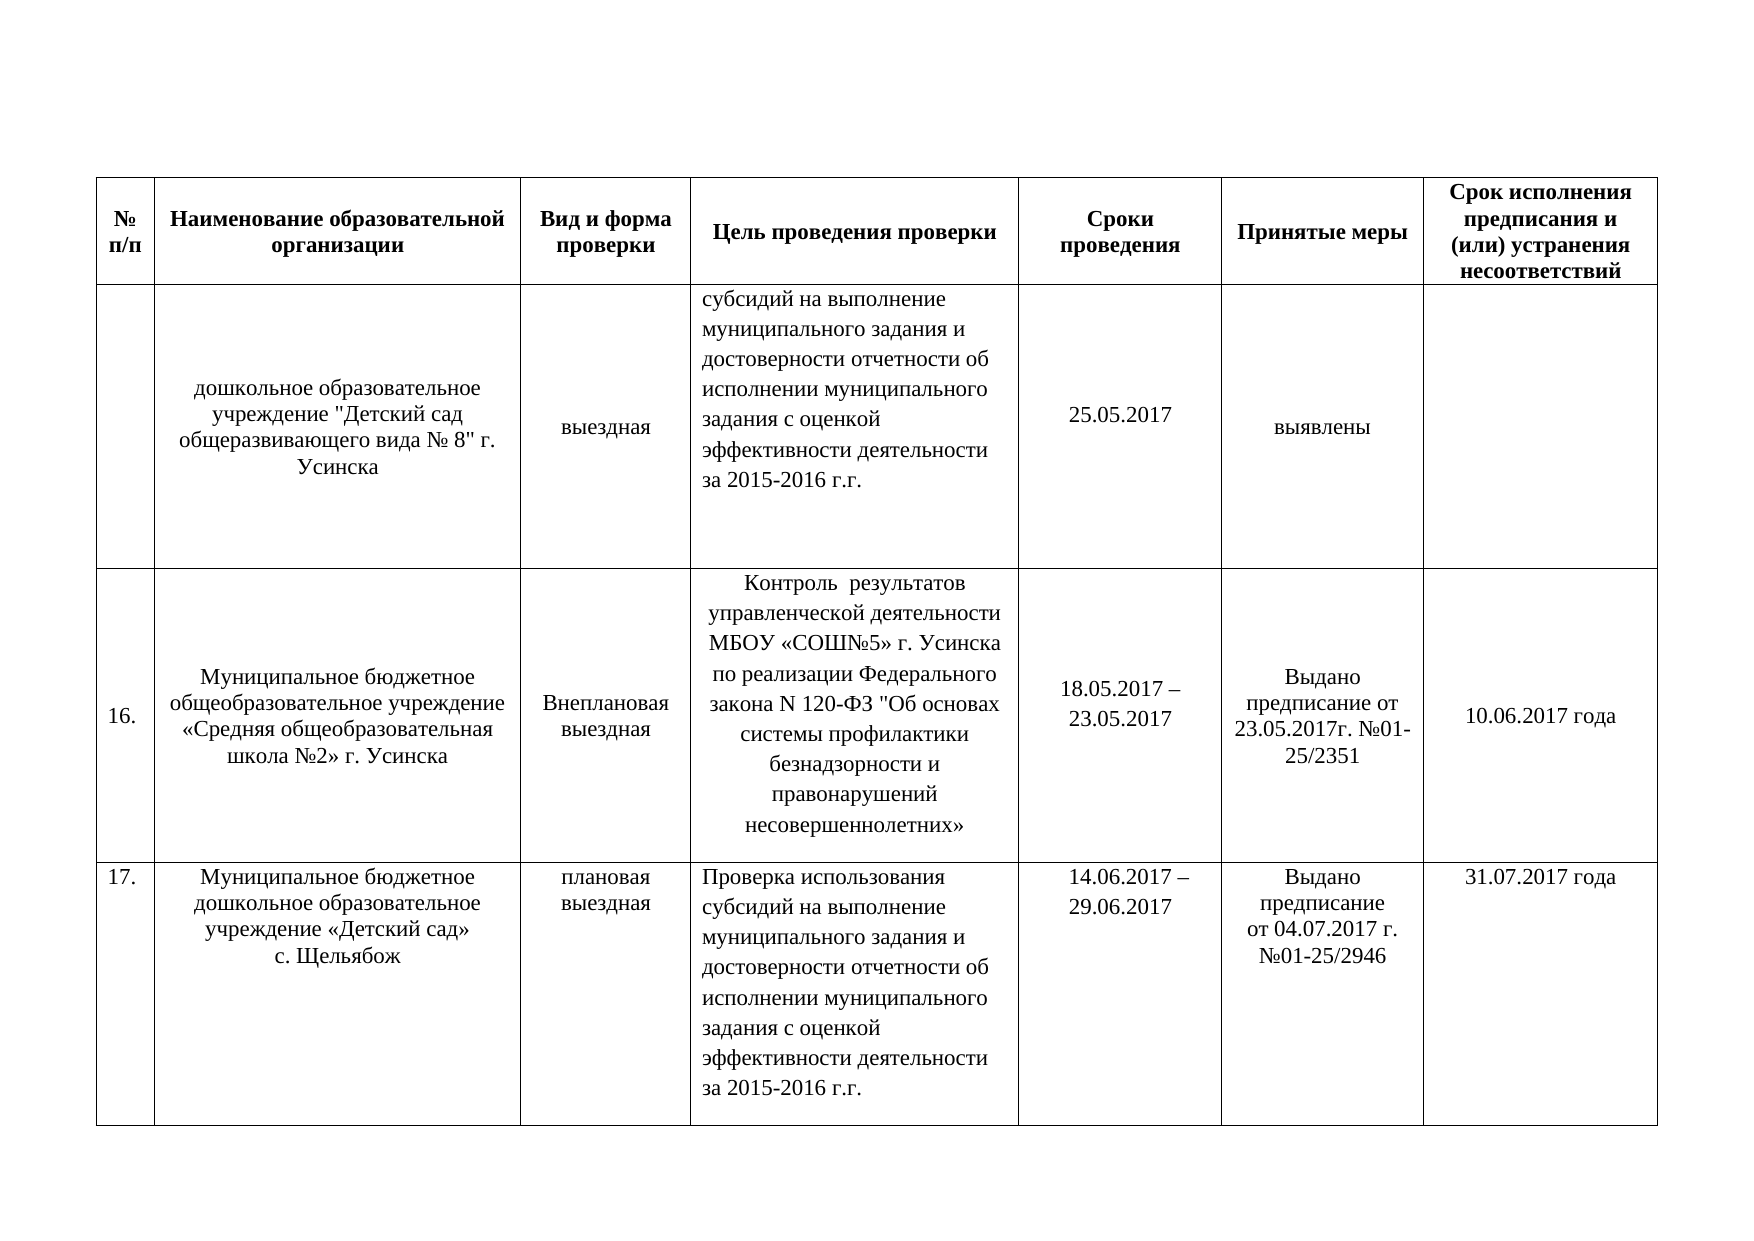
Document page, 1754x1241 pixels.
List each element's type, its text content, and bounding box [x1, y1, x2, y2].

table_cell Муниципальное бюджетное дошкольное образовательное учреждение «Детский сад» с. Щельябож [155, 863, 520, 1125]
table_cell [97, 569, 154, 862]
table_cell [97, 285, 154, 568]
table_cell Контроль результатов управленческой деятельности МБОУ «СОШ№5» г. Усинска по реализации Федерального закона N 120-ФЗ "Об основах системы профилактики безнадзорности и правонарушений несовершеннолетних» [691, 569, 1018, 862]
table_cell 31.07.2017 года [1424, 863, 1657, 1125]
table_cell Выдано предписание от 23.05.2017г. №01-25/2351 [1222, 569, 1423, 862]
table_cell 14.06.2017 – 29.06.2017 [1019, 863, 1221, 1125]
table_header Цель проведения проверки [691, 178, 1018, 284]
table_cell 15.05.2017 – 25.05.2017 [1019, 285, 1221, 568]
table_header № п/п [97, 178, 154, 284]
table_header Сроки проведения [1019, 178, 1221, 284]
table_cell [97, 863, 154, 1125]
table_cell Выдано предписание от 04.07.2017 г. №01-25/2946 [1222, 863, 1423, 1125]
table_cell [1424, 285, 1657, 568]
table_cell 18.05.2017 – 23.05.2017 [1019, 569, 1221, 862]
table_header Наименование образовательной организации [155, 178, 520, 284]
table_cell 10.06.2017 года [1424, 569, 1657, 862]
table_cell Внеплановая выездная [521, 569, 690, 862]
table_cell нарушения не выявлены [1222, 285, 1423, 568]
table_header Срок исполнения предписания и (или) устранения несоответствий [1424, 178, 1657, 284]
table_header Вид и форма проверки [521, 178, 690, 284]
table_cell плановая выездная [521, 863, 690, 1125]
table_cell Муниципальное бюджетное общеобразовательное учреждение «Средняя общеобразовательная школа №2» г. Усинска [155, 569, 520, 862]
table_cell Муниципальное бюджетное дошкольное образовательное учреждение "Детский сад общеразвивающего вида № 8" г. Усинска [155, 285, 520, 568]
table_cell плановая выездная [521, 285, 690, 568]
table_header Принятые меры [1222, 178, 1423, 284]
